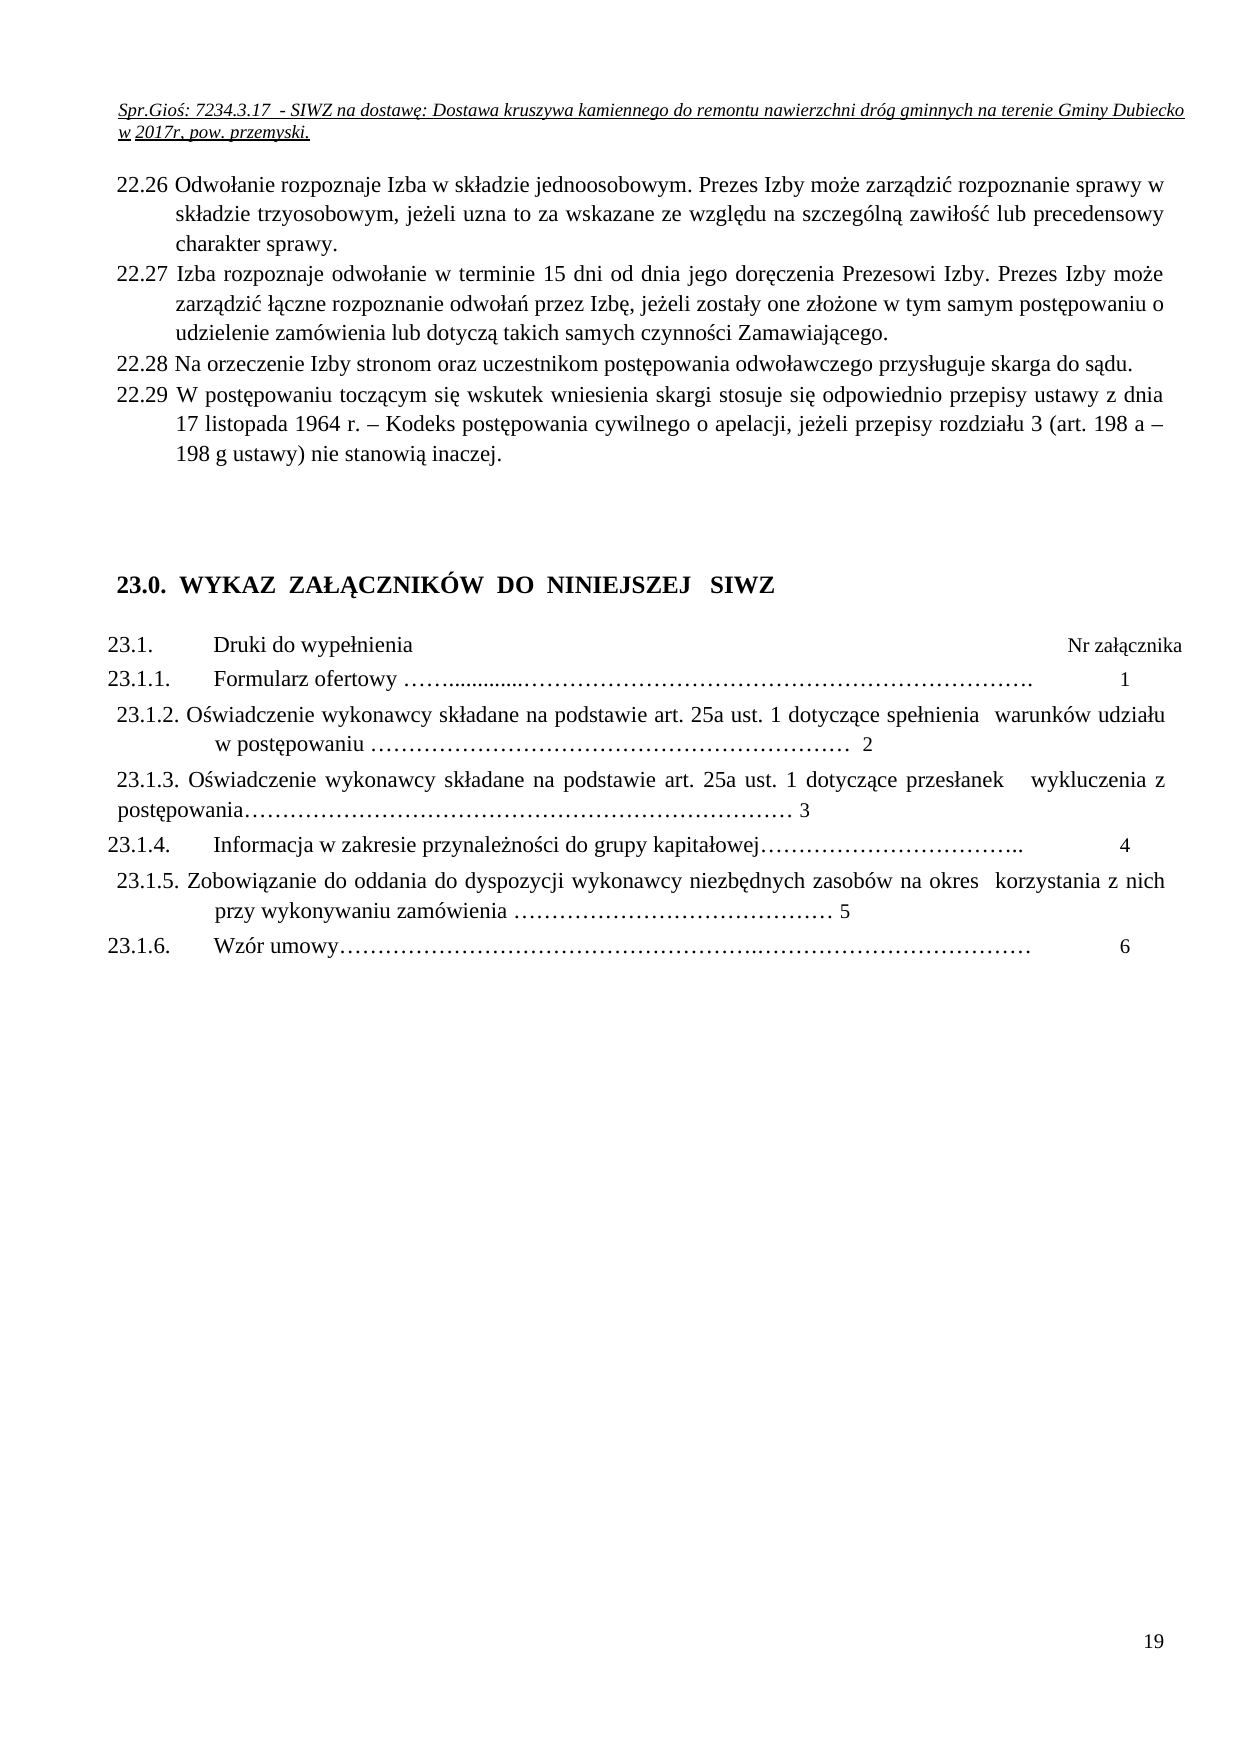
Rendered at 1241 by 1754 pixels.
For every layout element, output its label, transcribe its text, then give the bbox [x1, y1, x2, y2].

text 23.1.2. Oświadczenie wykonawcy składane na podstawie art. 25a ust. 1 dotyczące spełnienia warunków udziału w postępowaniu ……………………………………………………… 2 [116, 701, 1165, 757]
text 22.29 W postępowaniu toczącym się wskutek wniesienia skargi stosuje się odpowiednio przepisy ustawy z dnia 17 listopada 1964 r. – Kodeks postępowania cywilnego o apelacji, jeżeli przepisy rozdziału 3 (art. 198 a – 198 g ustawy) nie stanowią inaczej. [116, 381, 1165, 466]
text 23.1.5. Zobowiązanie do oddania do dyspozycji wykonawcy niezbędnych zasobów na okres korzystania z nich przy wykonywaniu zamówienia …………………………………… 5 [116, 867, 1165, 923]
text 22.26 Odwołanie rozpoznaje Izba w składzie jednoosobowym. Prezes Izby może zarządzić rozpoznanie sprawy w składzie trzyosobowym, jeżeli uzna to za wskazane ze względu na szczególną zawiłość lub precedensowy charakter sprawy. [116, 171, 1165, 256]
text 22.28 Na orzeczenie Izby stronom oraz uczestnikom postępowania odwoławczego przysługuje skarga do sądu. [116, 350, 1165, 377]
text 23.1.4. Informacja w zakresie przynależności do grupy kapitałowej…………………………….. 4 [107, 831, 1240, 857]
text 23.1.1. Formularz ofertowy …….............…………………………………………………………. 1 [107, 665, 1240, 692]
text 23.1.6. Wzór umowy……………………………………………….……………………………… 6 [107, 932, 1240, 959]
text 23.1. Druki do wypełnienia Nr załącznika [107, 631, 1240, 657]
subtitle 23.0. WYKAZ ZAŁĄCZNIKÓW DO NINIEJSZEJ SIWZ [116, 570, 1166, 599]
text 23.1.3. Oświadczenie wykonawcy składane na podstawie art. 25a ust. 1 dotyczące przesłanek wykluczenia z postępowania……………………………………………………………… 3 [116, 766, 1165, 822]
text 22.27 Izba rozpoznaje odwołanie w terminie 15 dni od dnia jego doręczenia Prezesowi Izby. Prezes Izby może zarządzić łączne rozpoznanie odwołań przez Izbę, jeżeli zostały one złożone w tym samym postępowaniu o udzielenie zamówienia lub dotyczą takich samych czynności Zamawiającego. [116, 261, 1165, 346]
